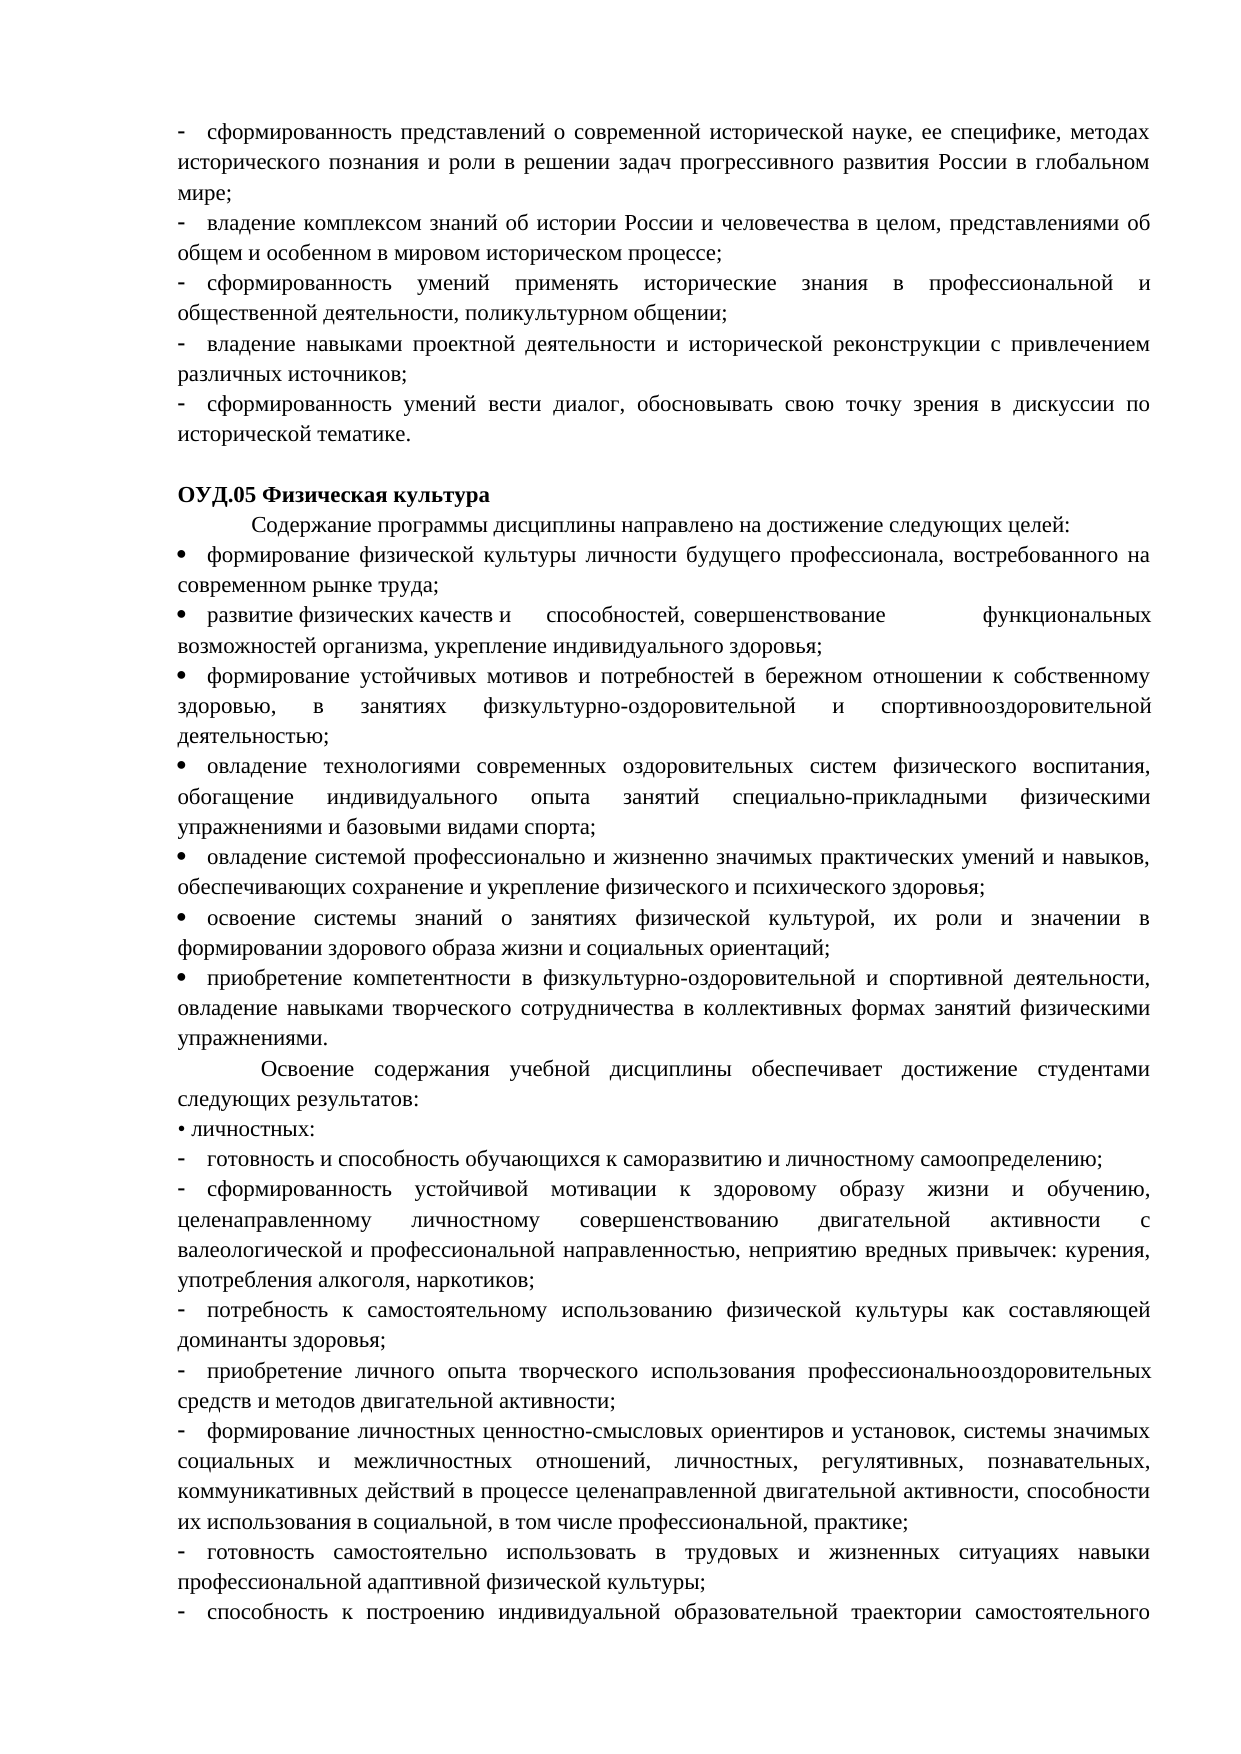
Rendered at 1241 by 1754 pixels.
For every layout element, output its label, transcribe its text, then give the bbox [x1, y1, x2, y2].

list приобретение личного опыта творческого использования профессиональнооздоровительных средств и методов двигательной активности; [177, 1357, 1152, 1413]
list готовность и способность обучающихся к саморазвитию и личностному самоопределению; [177, 1145, 1152, 1172]
list овладение технологиями современных оздоровительных систем физического воспитания, обогащение индивидуального опыта занятий специально-прикладными физическими упражнениями и базовыми видами спорта; [177, 752, 1152, 839]
list формирование устойчивых мотивов и потребностей в бережном отношении к собственному здоровью, в занятиях физкультурно-оздоровительной и спортивнооздоровительной деятельностью; [177, 662, 1152, 749]
list сформированность умений применять исторические знания в профессиональной и общественной деятельности, поликультурном общении; [177, 269, 1152, 326]
list приобретение компетентности в физкультурно-оздоровительной и спортивной деятельности, овладение навыками творческого сотрудничества в коллективных формах занятий физическими упражнениями. [177, 964, 1152, 1051]
list владение комплексом знаний об истории России и человечества в целом, представлениями об общем и особенном в мировом историческом процессе; [177, 209, 1152, 265]
text ОУД.05 Физическая культура [177, 481, 1152, 507]
list сформированность устойчивой мотивации к здоровому образу жизни и обучению, целенаправленному личностному совершенствованию двигательной активности с валеологической и профессиональной направленностью, неприятию вредных привычек: курения, употребления алкоголя, наркотиков; [177, 1175, 1152, 1292]
list готовность самостоятельно использовать в трудовых и жизненных ситуациях навыки профессиональной адаптивной физической культуры; [177, 1538, 1152, 1594]
list потребность к самостоятельному использованию физической культуры как составляющей доминанты здоровья; [177, 1296, 1152, 1353]
list овладение системой профессионально и жизненно значимых практических умений и навыков, обеспечивающих сохранение и укрепление физического и психического здоровья; [177, 843, 1152, 900]
list освоение системы знаний о занятиях физической культурой, их роли и значении в формировании здорового образа жизни и социальных ориентаций; [177, 903, 1152, 960]
text Освоение содержания учебной дисциплины обеспечивает достижение студентами следующих результатов: [177, 1054, 1152, 1111]
list сформированность умений вести диалог, обосновывать свою точку зрения в дискуссии по исторической тематике. [177, 390, 1152, 447]
text Содержание программы дисциплины направлено на достижение следующих целей: [177, 511, 1152, 537]
list развитие физических качеств и способностей, совершенствование функциональных возможностей организма, укрепление индивидуального здоровья; [177, 601, 1152, 658]
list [177, 1598, 1152, 1625]
text • личностных: [177, 1115, 1152, 1141]
list формирование личностных ценностно-смысловых ориентиров и установок, системы значимых социальных и межличностных отношений, личностных, регулятивных, познавательных, коммуникативных действий в процессе целенаправленной двигательной активности, способности их использования в социальной, в том числе профессиональной, практике; [177, 1417, 1152, 1534]
list сформированность представлений о современной исторической науке, ее специфике, методах исторического познания и роли в решении задач прогрессивного развития России в глобальном мире; [177, 118, 1152, 205]
list формирование физической культуры личности будущего профессионала, востребованного на современном рынке труда; [177, 541, 1152, 598]
list владение навыками проектной деятельности и исторической реконструкции с привлечением различных источников; [177, 329, 1152, 386]
